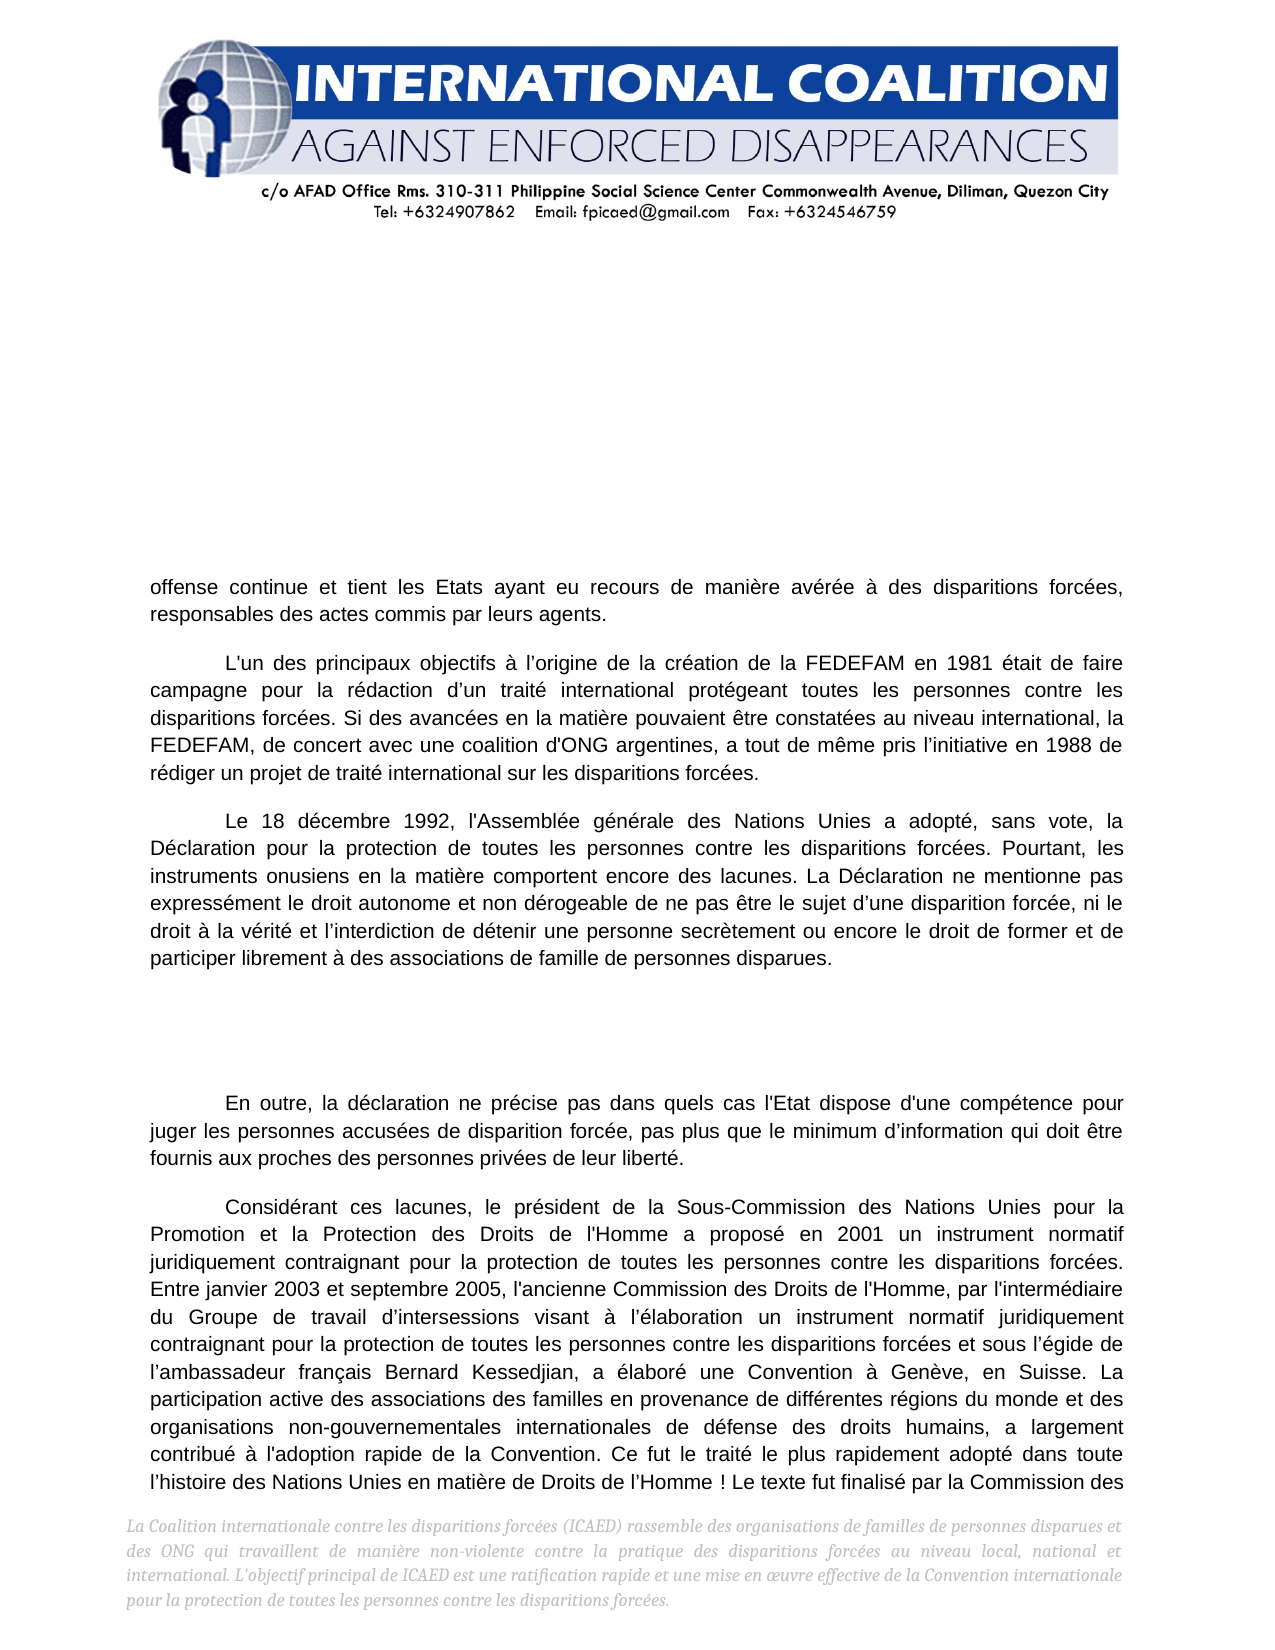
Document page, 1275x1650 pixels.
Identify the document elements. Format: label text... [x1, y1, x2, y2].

text L'un des principaux objectifs à l’origine de la création de la FEDEFAM en 1981 était de faire campagne pour la rédaction d’un traité international protégeant toutes les personnes contre les disparitions forcées. Si des avancées en la matière pouvaient être constatées au niveau international, la FEDEFAM, de concert avec une coalition d'ONG argentines, a tout de même pris l’initiative en 1988 de rédiger un projet de traité international sur les disparitions forcées. [150, 650, 1125, 784]
text Ce instrument fort des Droits de l’Homme pour la prévention de la récurrence des disparitions forcées confère le droit de NE PAS être le sujet d’une telle disparition, le droit à la vérité, à la justice, à une réparation et à des garanties de non-répétition. Il considère les disparitions forcées comme une offense continue et tient les Etats ayant eu recours de manière avérée à des disparitions forcées, responsables des actes commis par leurs agents. [150, 574, 1125, 626]
text En outre, la déclaration ne précise pas dans quels cas l'Etat dispose d'une compétence pour juger les personnes accusées de disparition forcée, pas plus que le minimum d’information qui doit être fournis aux proches des personnes privées de leur liberté. [150, 1091, 1125, 1170]
picture [150, 31, 1125, 238]
text Considérant ces lacunes, le président de la Sous-Commission des Nations Unies pour la Promotion et la Protection des Droits de l'Homme a proposé en 2001 un instrument normatif juridiquement contraignant pour la protection de toutes les personnes contre les disparitions forcées. Entre janvier 2003 et septembre 2005, l'ancienne Commission des Droits de l'Homme, par l'intermédiaire du Groupe de travail d’intersessions visant à l’élaboration un instrument normatif juridiquement contraignant pour la protection de toutes les personnes contre les disparitions forcées et sous l’égide de l’ambassadeur français Bernard Kessedjian, a élaboré une Convention à Genève, en Suisse. La participation active des associations des familles en provenance de différentes régions du monde et des organisations non-gouvernementales internationales de défense des droits humains, a largement contribué à l'adoption rapide de la Convention. Ce fut le traité le plus rapidement adopté dans toute l’histoire des Nations Unies en matière de Droits de l’Homme ! Le texte fut finalisé par la Commission des Nations Unies sur les Droits de l’Homme le 23 septembre 2005, adopté par le Conseil des Droits de l'Homme comme sa première résolution en Septembre 2006, adoptée à l'unanimité par l'Assemblée générale des Nations Unies le 20 Décembre 2006 et entré en vigueur le 23 Décembre 2010. [150, 1194, 1125, 1493]
text Le 18 décembre 1992, l'Assemblée générale des Nations Unies a adopté, sans vote, la Déclaration pour la protection de toutes les personnes contre les disparitions forcées. Pourtant, les instruments onusiens en la matière comportent encore des lacunes. La Déclaration ne mentionne pas expressément le droit autonome et non dérogeable de ne pas être le sujet d’une disparition forcée, ni le droit à la vérité et l’interdiction de détenir une personne secrètement ou encore le droit de former et de participer librement à des associations de famille de personnes disparues. [150, 809, 1125, 970]
